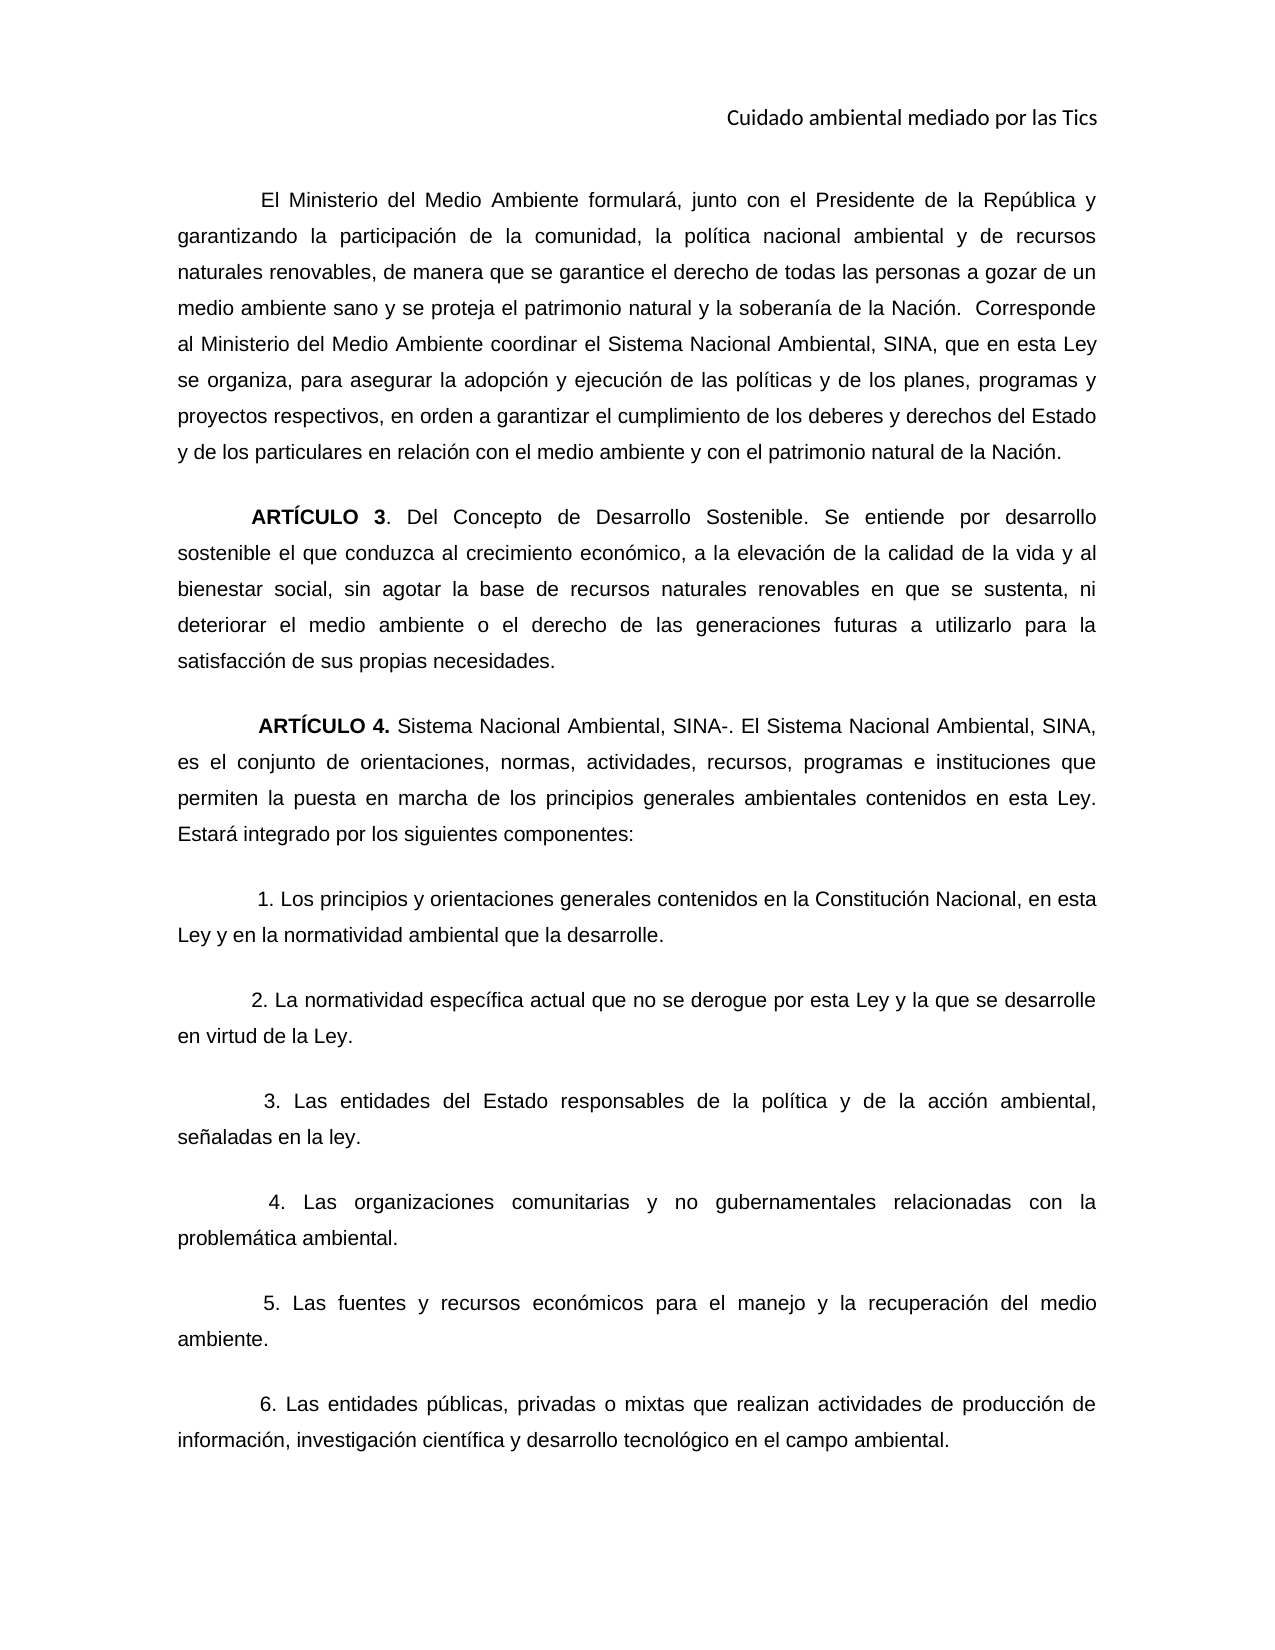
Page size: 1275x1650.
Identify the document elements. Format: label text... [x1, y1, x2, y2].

text El Ministerio del Medio Ambiente formulará, junto con el Presidente de la República y garantizando la participación de la comunidad, la política nacional ambiental y de recursos naturales renovables, de manera que se garantice el derecho de todas las personas a gozar de un medio ambiente sano y se proteja el patrimonio natural y la soberanía de la Nación. Corresponde al Ministerio del Medio Ambiente coordinar el Sistema Nacional Ambiental, SINA, que en esta Ley se organiza, para asegurar la adopción y ejecución de las políticas y de los planes, programas y proyectos respectivos, en orden a garantizar el cumplimiento de los deberes y derechos del Estado y de los particulares en relación con el medio ambiente y con el patrimonio natural de la Nación. [177, 188, 1098, 464]
text 6. Las entidades públicas, privadas o mixtas que realizan actividades de producción de información, investigación científica y desarrollo tecnológico en el campo ambiental. [177, 1392, 1098, 1452]
text 2. La normatividad específica actual que no se derogue por esta Ley y la que se desarrolle en virtud de la Ley. [177, 988, 1098, 1047]
text 3. Las entidades del Estado responsables de la política y de la acción ambiental, señaladas en la ley. [177, 1089, 1098, 1148]
text 4. Las organizaciones comunitarias y no gubernamentales relacionadas con la problemática ambiental. [177, 1190, 1098, 1249]
text ARTÍCULO 4. Sistema Nacional Ambiental, SINA-. El Sistema Nacional Ambiental, SINA, es el conjunto de orientaciones, normas, actividades, recursos, programas e instituciones que permiten la puesta en marcha de los principios generales ambientales contenidos en esta Ley. Estará integrado por los siguientes componentes: [177, 714, 1098, 845]
text 1. Los principios y orientaciones generales contenidos en la Constitución Nacional, en esta Ley y en la normatividad ambiental que la desarrolle. [177, 887, 1098, 946]
text 5. Las fuentes y recursos económicos para el manejo y la recuperación del medio ambiente. [177, 1291, 1098, 1351]
text ARTÍCULO 3. Del Concepto de Desarrollo Sostenible. Se entiende por desarrollo sostenible el que conduzca al crecimiento económico, a la elevación de la calidad de la vida y al bienestar social, sin agotar la base de recursos naturales renovables en que se sustenta, ni deteriorar el medio ambiente o el derecho de las generaciones futuras a utilizarlo para la satisfacción de sus propias necesidades. [177, 505, 1098, 672]
